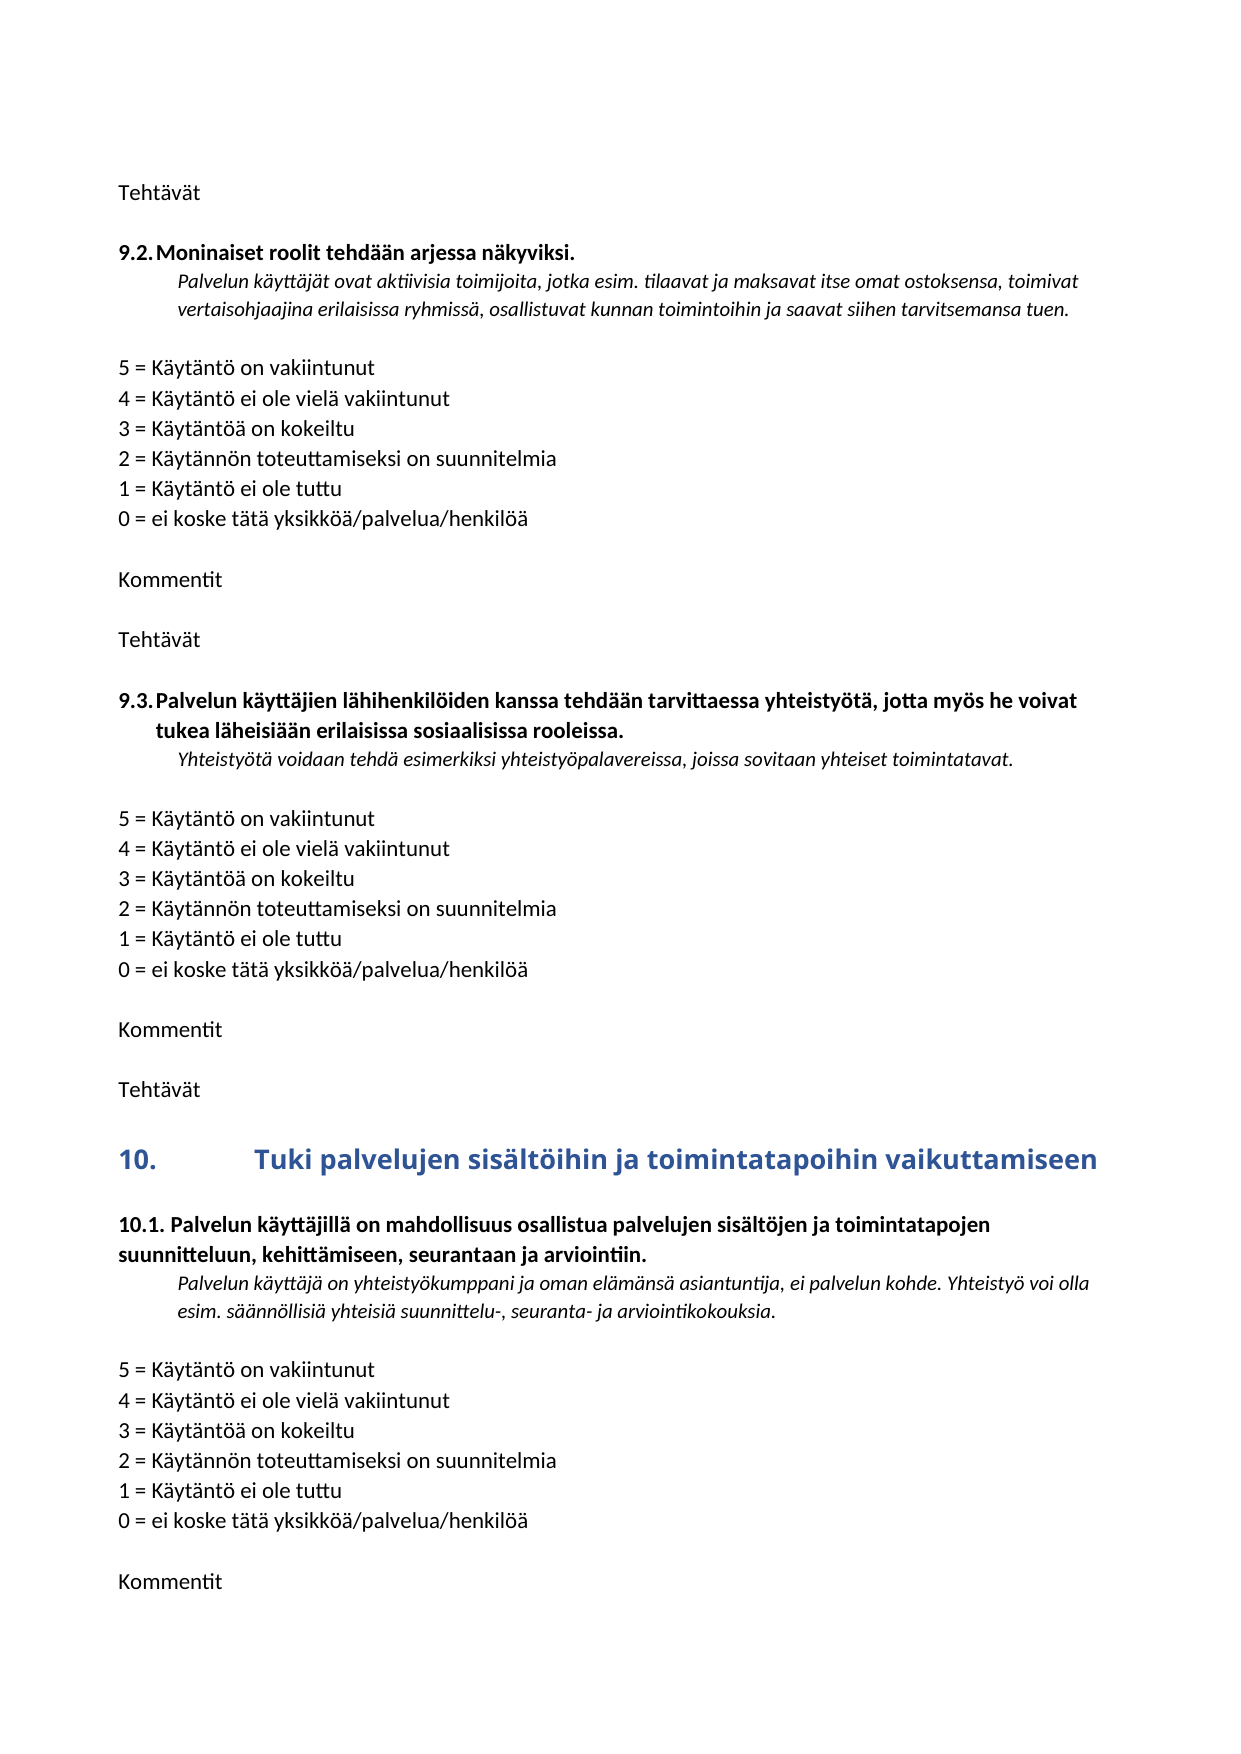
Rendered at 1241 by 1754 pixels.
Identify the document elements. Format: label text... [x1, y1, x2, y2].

list Moninaiset roolit tehdään arjessa näkyviksi. [118, 238, 1122, 266]
text 2 = Käytännön toteuttamiseksi on suunnitelmia [118, 894, 1122, 922]
text 2 = Käytännön toteuttamiseksi on suunnitelmia [118, 444, 1122, 472]
text Tehtävät [118, 625, 1122, 653]
text 5 = Käytäntö on vakiintunut [118, 804, 1122, 832]
text 4 = Käytäntö ei ole vielä vakiintunut [118, 384, 1122, 412]
text Tehtävät [118, 1076, 1122, 1104]
text 1 = Käytäntö ei ole tuttu [118, 924, 1122, 953]
text Yhteistyötä voidaan tehdä esimerkiksi yhteistyöpalavereissa, joissa sovitaan yhteiset toimintatavat. [177, 746, 1122, 772]
text Palvelun käyttäjät ovat aktiivisia toimijoita, jotka esim. tilaavat ja maksavat itse omat ostoksensa, toimivat vertaisohjaajina erilaisissa ryhmissä, osallistuvat kunnan toimintoihin ja saavat siihen tarvitsemansa tuen. [177, 268, 1122, 321]
text 1 = Käytäntö ei ole tuttu [118, 474, 1122, 502]
text Tehtävät [118, 178, 1122, 206]
text Palvelun käyttäjä on yhteistyökumppani ja oman elämänsä asiantuntija, ei palvelun kohde. Yhteistyö voi olla esim. säännöllisiä yhteisiä suunnittelu-, seuranta- ja arviointikokouksia. [177, 1271, 1122, 1323]
text 3 = Käytäntöä on kokeiltu [118, 414, 1122, 442]
text 4 = Käytäntö ei ole vielä vakiintunut [118, 1386, 1122, 1414]
text 0 = ei koske tätä yksikköä/palvelua/henkilöä [118, 504, 1122, 532]
text 3 = Käytäntöä on kokeiltu [118, 864, 1122, 892]
text 5 = Käytäntö on vakiintunut [118, 353, 1122, 381]
text 5 = Käytäntö on vakiintunut [118, 1356, 1122, 1384]
text 10.1. Palvelun käyttäjillä on mahdollisuus osallistua palvelujen sisältöjen ja toimintatapojen suunnitteluun, kehittämiseen, seurantaan ja arviointiin. [118, 1210, 1122, 1268]
text Kommentit [118, 565, 1122, 593]
text 0 = ei koske tätä yksikköä/palvelua/henkilöä [118, 955, 1122, 983]
text 2 = Käytännön toteuttamiseksi on suunnitelmia [118, 1446, 1122, 1474]
text Kommentit [118, 1567, 1122, 1595]
list Palvelun käyttäjien lähihenkilöiden kanssa tehdään tarvittaessa yhteistyötä, jotta myös he voivat tukea läheisiään erilaisissa sosiaalisissa rooleissa. [118, 686, 1122, 744]
subtitle Tuki palvelujen sisältöihin ja toimintatapoihin vaikuttamiseen [118, 1140, 1122, 1177]
text 3 = Käytäntöä on kokeiltu [118, 1416, 1122, 1444]
text 4 = Käytäntö ei ole vielä vakiintunut [118, 834, 1122, 862]
text 0 = ei koske tätä yksikköä/palvelua/henkilöä [118, 1507, 1122, 1535]
text 1 = Käytäntö ei ole tuttu [118, 1476, 1122, 1504]
text Kommentit [118, 1015, 1122, 1043]
